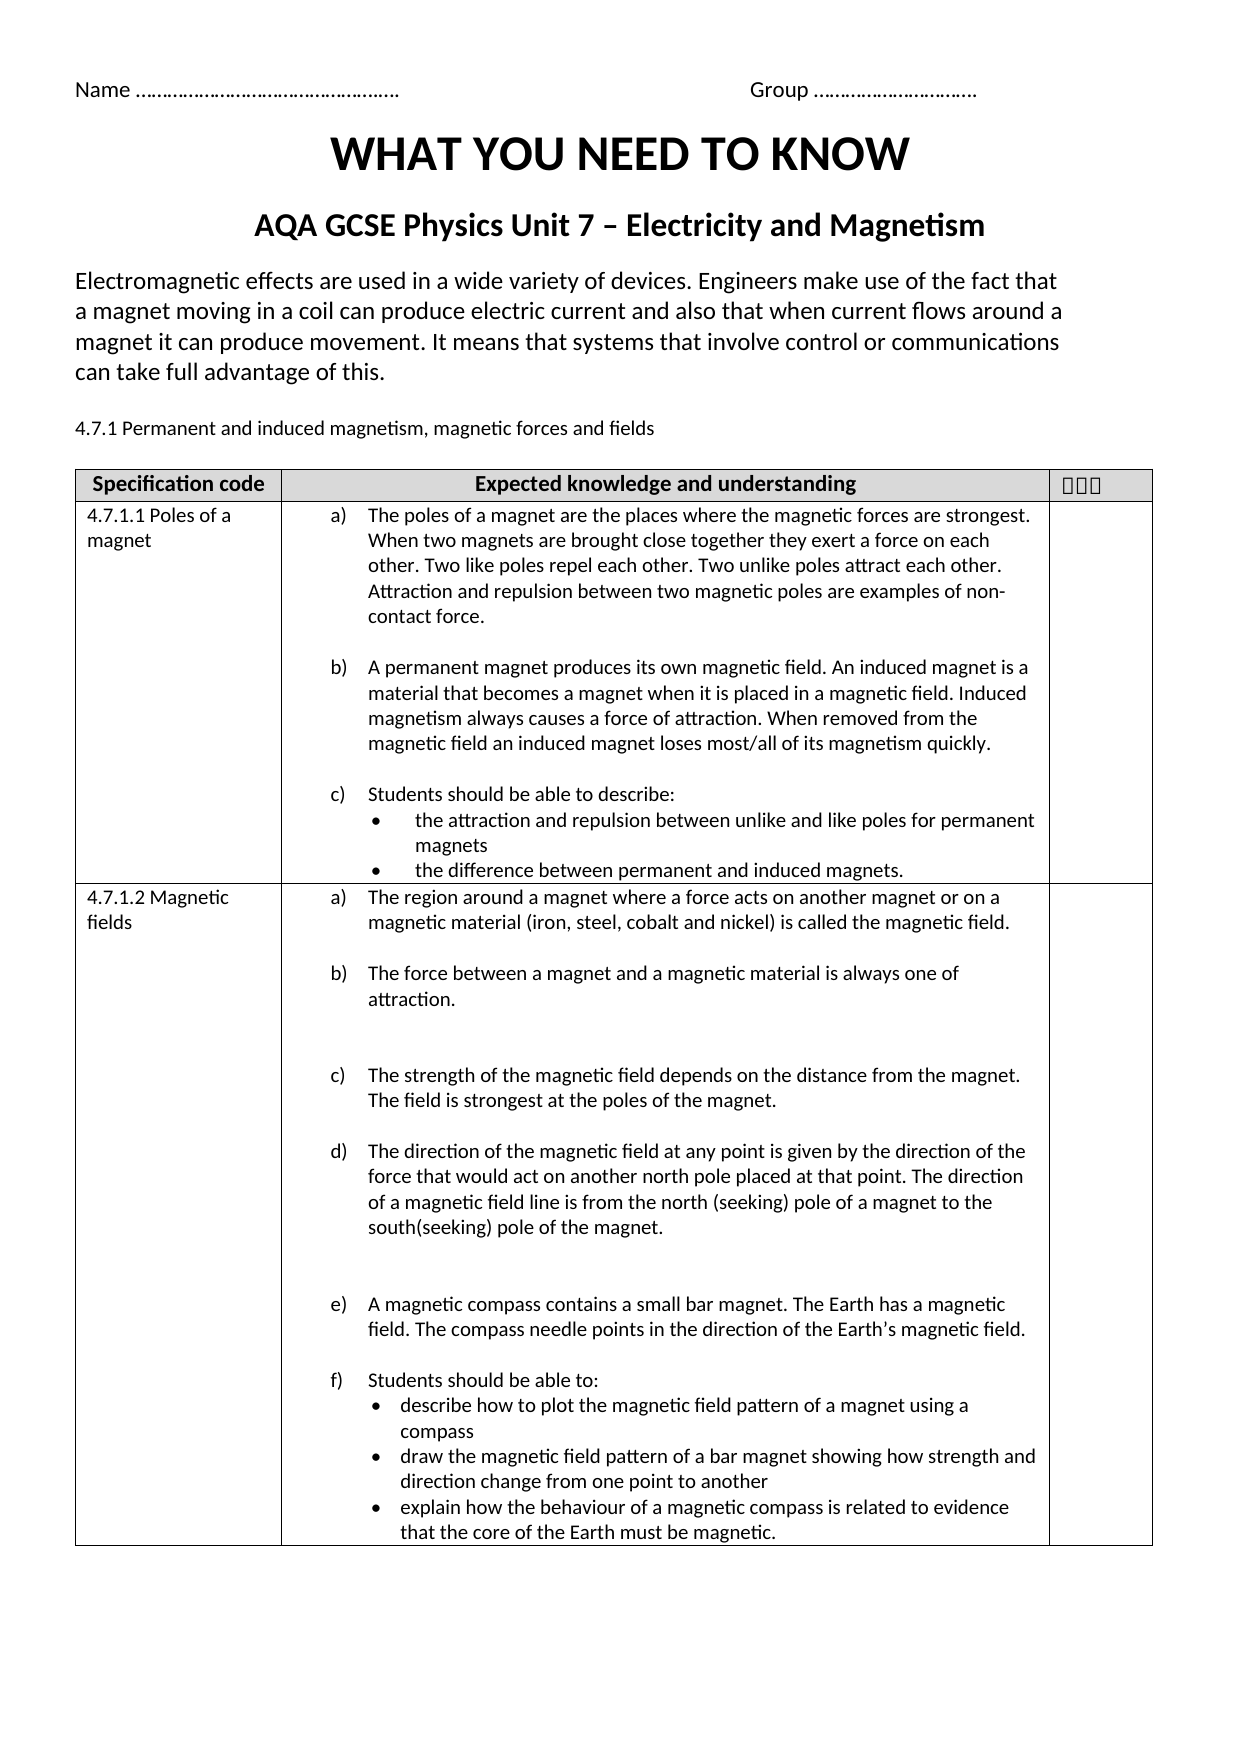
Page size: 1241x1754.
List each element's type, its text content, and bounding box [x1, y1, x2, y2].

table_cell The poles of a magnet are the places where the magnetic forces are strongest. When two magnets are brought close together they exert a force on each other. Two like poles repel each other. Two unlike poles attract each other. Attraction and repulsion between two magnetic poles are examples of non-contact force. A permanent magnet produces its own magnetic field. An induced magnet is a material that becomes a magnet when it is placed in a magnetic field. Induced magnetism always causes a force of attraction. When removed from the magnetic field an induced magnet loses most/all of its magnetism quickly. Students should be able to describe: the attraction and repulsion between unlike and like poles for permanent magnets the difference between permanent and induced magnets. [282, 502, 1049, 883]
table_cell The region around a magnet where a force acts on another magnet or on a magnetic material (iron, steel, cobalt and nickel) is called the magnetic field. The force between a magnet and a magnetic material is always one of attraction. The strength of the magnetic field depends on the distance from the magnet. The field is strongest at the poles of the magnet. The direction of the magnetic field at any point is given by the direction of the force that would act on another north pole placed at that point. The direction of a magnetic field line is from the north (seeking) pole of a magnet to the south(seeking) pole of the magnet. A magnetic compass contains a small bar magnet. The Earth has a magnetic field. The compass needle points in the direction of the Earth’s magnetic field. Students should be able to: describe how to plot the magnetic field pattern of a magnet using a compass draw the magnetic field pattern of a bar magnet showing how strength and direction change from one point to another explain how the behaviour of a magnetic compass is related to evidence that the core of the Earth must be magnetic. [282, 884, 1049, 1545]
text can take full advantage of this. [75, 357, 1165, 387]
table_header Specification code [76, 470, 281, 501]
text 4.7.1 Permanent and induced magnetism, magnetic forces and fields [75, 415, 1165, 441]
table_cell [1050, 502, 1152, 883]
table_header  [1050, 470, 1152, 501]
text magnet it can produce movement. It means that systems that involve control or communications [75, 326, 1165, 357]
table_cell 4.7.1.2 Magnetic fields [76, 884, 281, 1545]
text AQA GCSE Physics Unit 7 – Electricity and Magnetism [75, 204, 1165, 245]
text Electromagnetic effects are used in a wide variety of devices. Engineers make use of the fact that [75, 265, 1165, 296]
table_cell [1050, 884, 1152, 1545]
table_header Expected knowledge and understanding [282, 470, 1049, 501]
table_cell 4.7.1.1 Poles of a magnet [76, 502, 281, 883]
text WHAT YOU NEED TO KNOW [75, 122, 1165, 183]
text a magnet moving in a coil can produce electric current and also that when current flows around a [75, 296, 1165, 326]
text Name ……………………………………….…. Group …………………………. [75, 75, 1165, 103]
